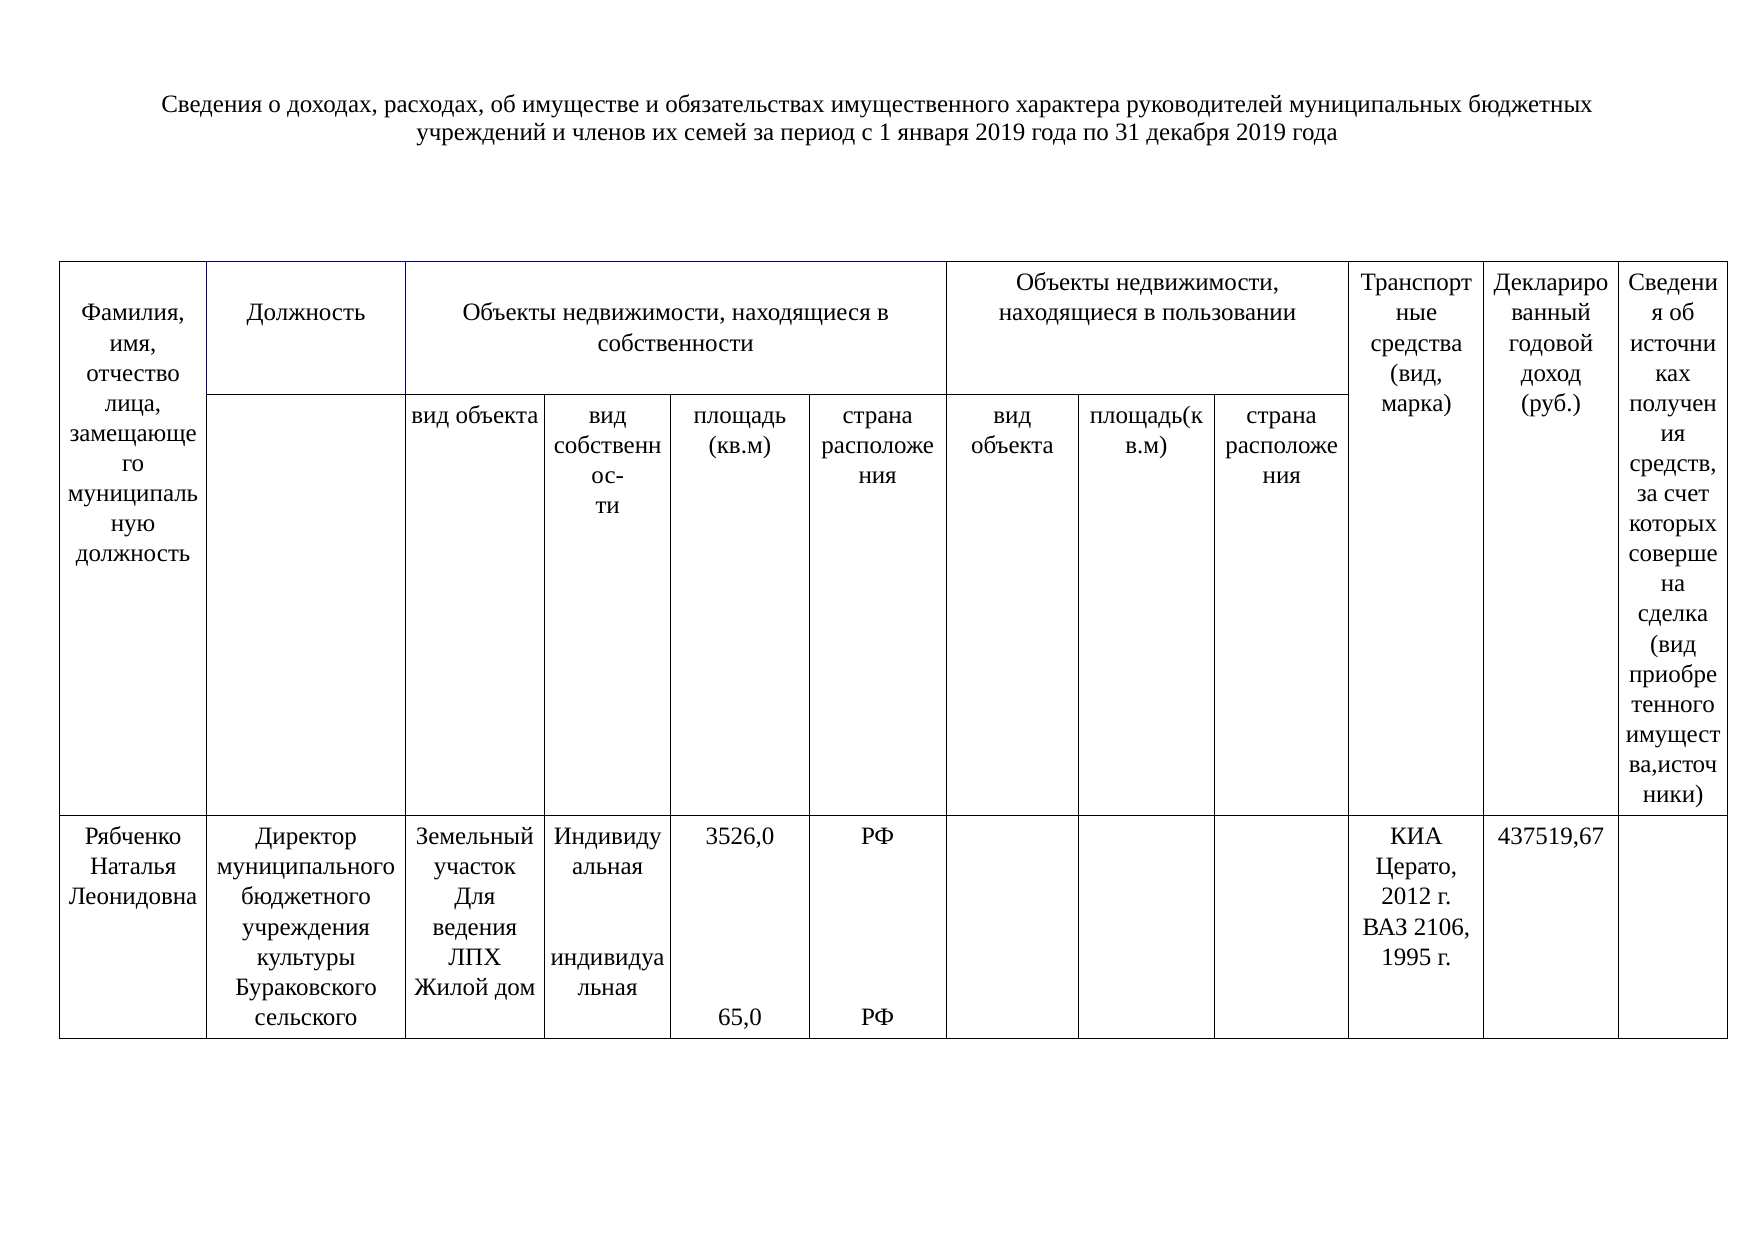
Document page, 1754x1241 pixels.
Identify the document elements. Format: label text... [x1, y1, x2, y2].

table_header Сведения об источниках получения средств, за счет которых совершена сделка (вид приобретенного имущества,источники) [1619, 262, 1727, 815]
table_header Объекты недвижимости, находящиеся в пользовании [947, 262, 1348, 393]
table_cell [207, 816, 405, 1038]
table_header Фамилия, имя, отчество лица, замещающего муниципальную должность [60, 262, 206, 815]
table_cell [947, 816, 1078, 1038]
table_cell 437519,67 [1484, 816, 1618, 1038]
text Сведения о доходах, расходах, об имуществе и обязательствах имущественного характера руководителей муниципальных бюджетных учреждений и членов их семей за период с 1 января 2019 года по 31 декабря 2019 года [118, 89, 1636, 146]
table_cell вид собственнос- ти [545, 395, 670, 815]
table_cell [207, 395, 405, 815]
table_cell страна расположения [1215, 395, 1348, 815]
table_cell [406, 816, 544, 1038]
table_cell 3526,0 65,0 [671, 816, 809, 1038]
table_cell страна расположения [810, 395, 946, 815]
table_cell площадь (кв.м) [671, 395, 809, 815]
table_cell площадь(кв.м) [1079, 395, 1214, 815]
table_header Транспортные средства (вид, марка) [1349, 262, 1483, 815]
table_header Должность [207, 262, 405, 393]
table_cell [1079, 816, 1214, 1038]
table_cell РФ РФ [810, 816, 946, 1038]
table_cell [1619, 816, 1727, 1038]
table_cell [1215, 816, 1348, 1038]
table_cell вид объекта [947, 395, 1078, 815]
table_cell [545, 816, 670, 1038]
table_cell вид объекта [406, 395, 544, 815]
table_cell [1349, 816, 1483, 1038]
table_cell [60, 816, 206, 1038]
table_header Объекты недвижимости, находящиеся в собственности [406, 262, 946, 393]
table_header Декларированный годовой доход (руб.) [1484, 262, 1618, 815]
